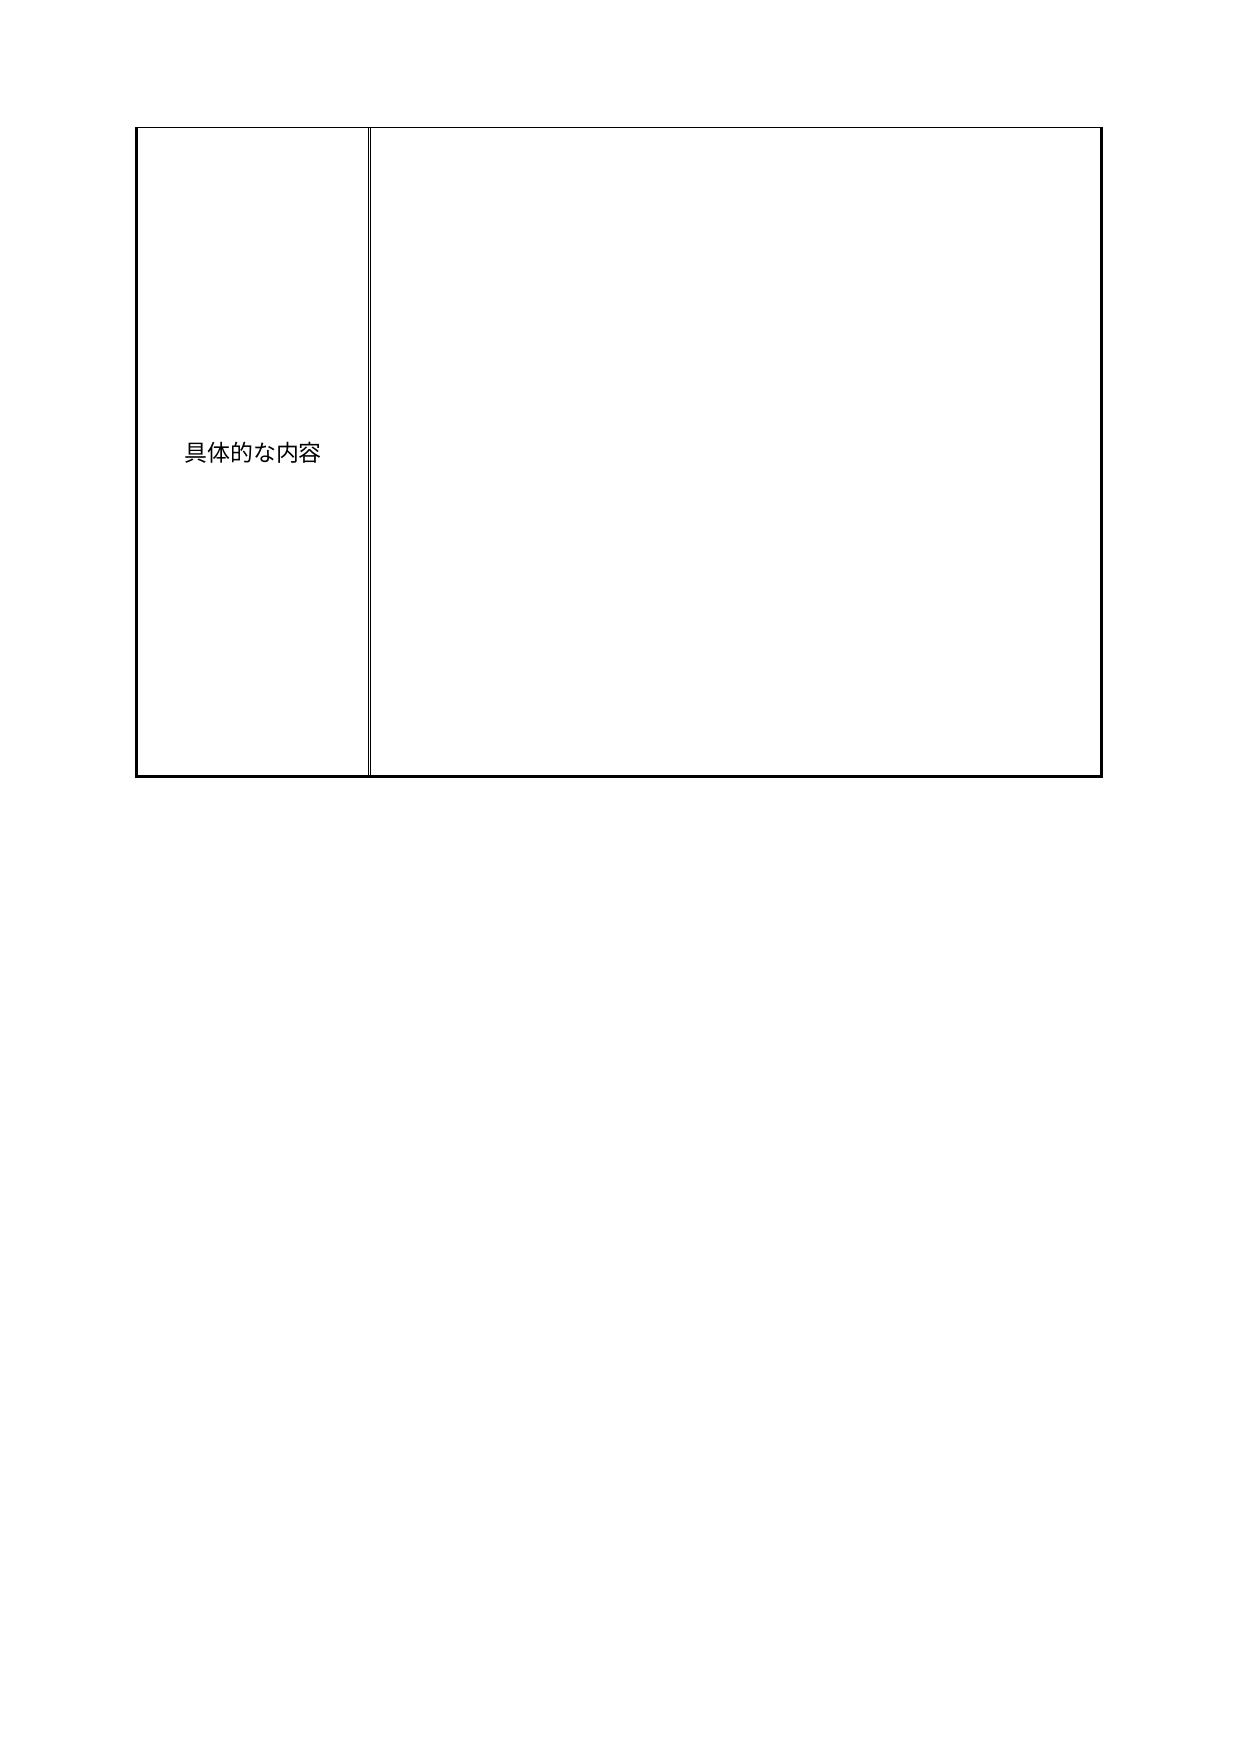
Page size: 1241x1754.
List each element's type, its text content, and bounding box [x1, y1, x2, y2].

table_cell 具体的な内容 [138, 128, 368, 775]
table_cell [371, 128, 1100, 775]
